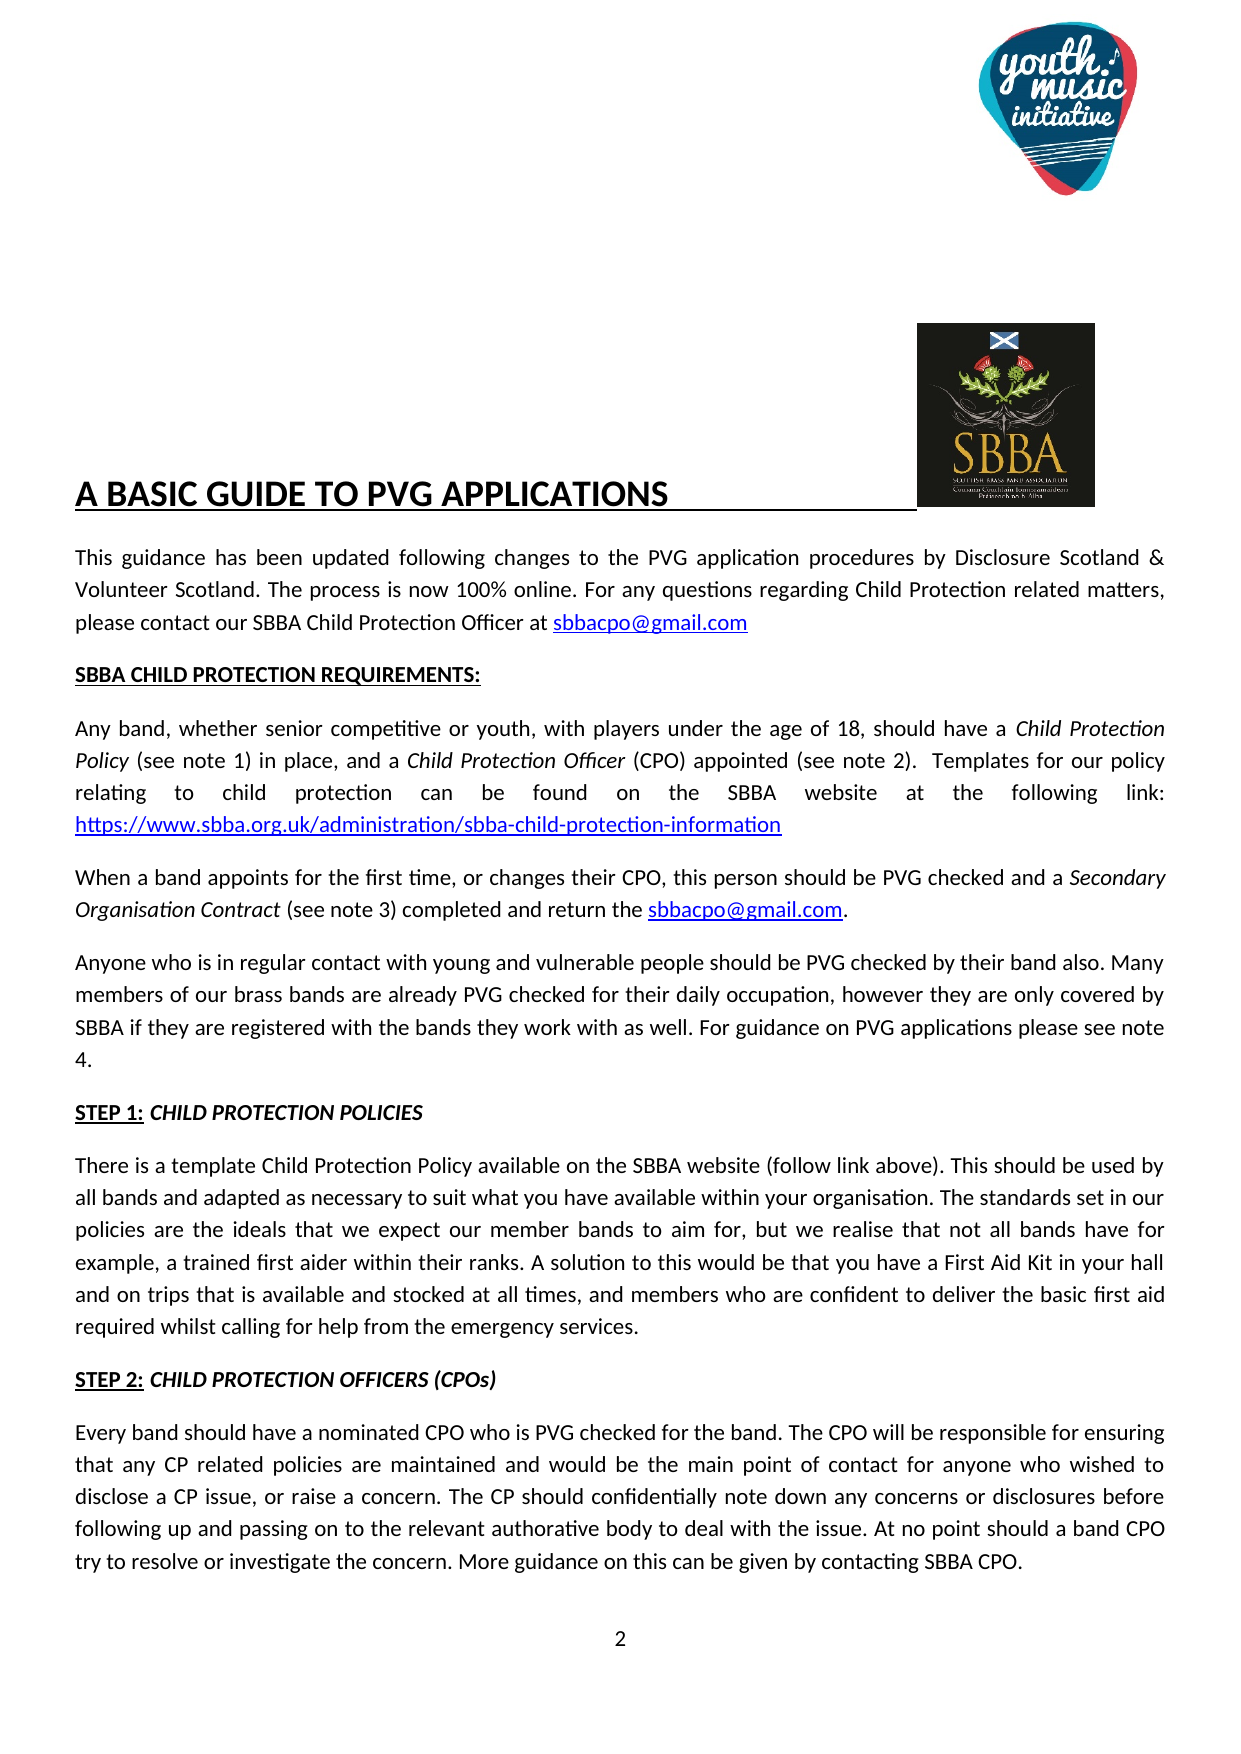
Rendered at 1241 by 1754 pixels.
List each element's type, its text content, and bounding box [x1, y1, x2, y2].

text Every band should have a nominated CPO who is PVG checked for the band. The CPO will be responsible for ensuring that any CP related policies are maintained and would be the main point of contact for anyone who wished to disclose a CP issue, or raise a concern. The CP should confidentially note down any concerns or disclosures before following up and passing on to the relevant authorative body to deal with the issue. At no point should a band CPO try to resolve or investigate the concern. More guidance on this can be given by contacting SBBA CPO. [75, 1418, 1165, 1575]
text A BASIC GUIDE TO PVG APPLICATIONS [75, 323, 1165, 516]
text Anyone who is in regular contact with young and vulnerable people should be PVG checked by their band also. Many members of our brass bands are already PVG checked for their daily occupation, however they are only covered by SBBA if they are registered with the bands they work with as well. For guidance on PVG applications please see note 4. [75, 948, 1165, 1073]
text Any band, whether senior competitive or youth, with players under the age of 18, should have a Child Protection Policy (see note 1) in place, and a Child Protection Officer (CPO) appointed (see note 2). Templates for our policy relating to child protection can be found on the SBBA website at the following link: https://www.sbba.org.uk/administration/sbba-child-protection-information [75, 714, 1165, 838]
text When a band appoints for the first time, or changes their CPO, this person should be PVG checked and a Secondary Organisation Contract (see note 3) completed and return the sbbacpo@gmail.com. [75, 863, 1165, 923]
picture [917, 323, 1095, 507]
text This guidance has been updated following changes to the PVG application procedures by Disclosure Scotland & Volunteer Scotland. The process is now 100% online. For any questions regarding Child Protection related matters, please contact our SBBA Child Protection Officer at sbbacpo@gmail.com [75, 543, 1165, 636]
text STEP 1: CHILD PROTECTION POLICIES [75, 1098, 1165, 1126]
text There is a template Child Protection Policy available on the SBBA website (follow link above). This should be used by all bands and adapted as necessary to suit what you have available within your organisation. The standards set in our policies are the ideals that we expect our member bands to aim for, but we realise that not all bands have for example, a trained first aider within their ranks. A solution to this would be that you have a First Aid Kit in your hall and on trips that is available and stocked at all times, and members who are confident to deliver the basic first aid required whilst calling for help from the emergency services. [75, 1151, 1165, 1340]
text SBBA CHILD PROTECTION REQUIREMENTS: [75, 661, 1165, 689]
picture [976, 14, 1141, 201]
text STEP 2: CHILD PROTECTION OFFICERS (CPOs) [75, 1365, 1165, 1393]
